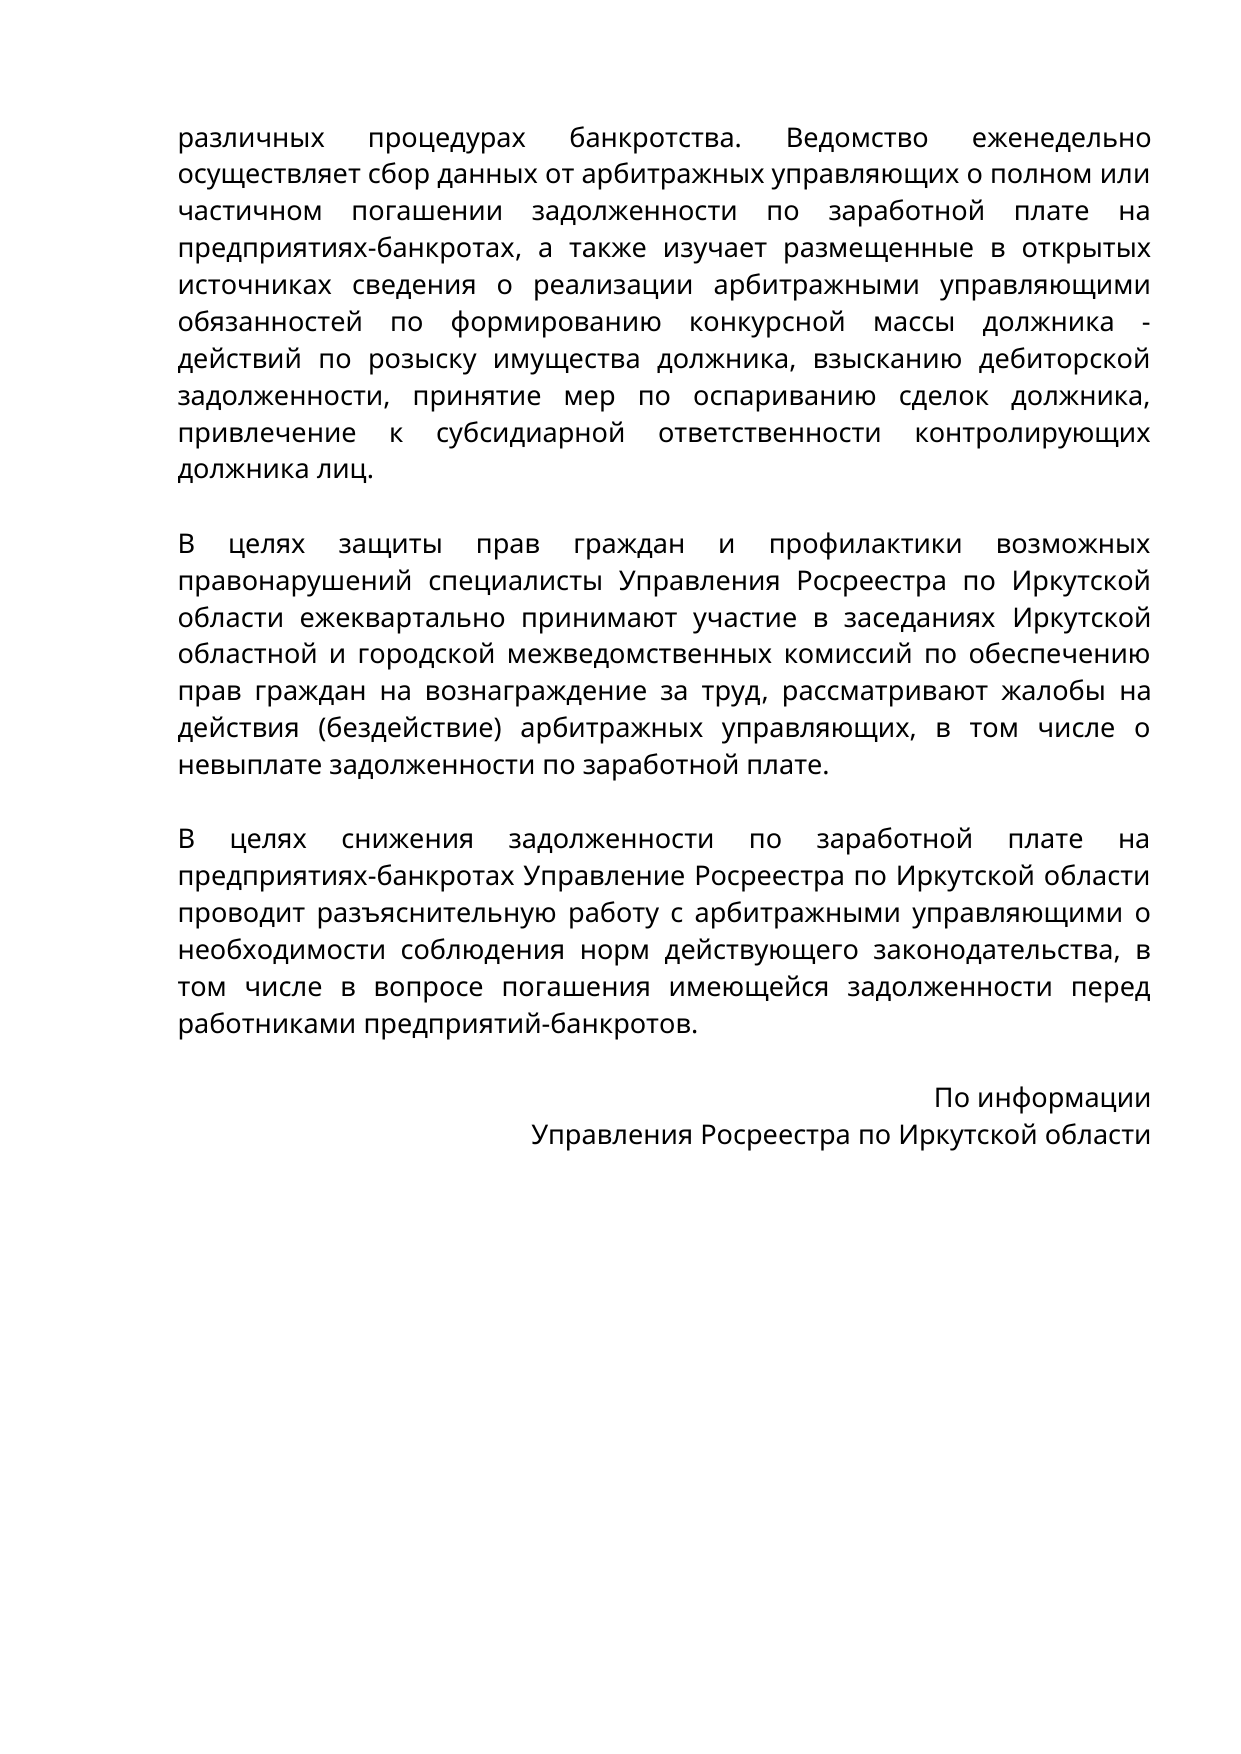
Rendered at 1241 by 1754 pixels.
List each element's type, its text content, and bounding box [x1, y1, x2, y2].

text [177, 118, 1152, 487]
text По информации [177, 1079, 1152, 1116]
text В целях защиты прав граждан и профилактики возможных правонарушений специалисты Управления Росреестра по Иркутской области ежеквартально принимают участие в заседаниях Иркутской областной и городской межведомственных комиссий по обеспечению прав граждан на вознаграждение за труд, рассматривают жалобы на действия (бездействие) арбитражных управляющих, в том числе о невыплате задолженности по заработной плате. [177, 524, 1152, 782]
text В целях снижения задолженности по заработной плате на предприятиях-банкротах Управление Росреестра по Иркутской области проводит разъяснительную работу с арбитражными управляющими о необходимости соблюдения норм действующего законодательства, в том числе в вопросе погашения имеющейся задолженности перед работниками предприятий-банкротов. [177, 820, 1152, 1041]
text Управления Росреестра по Иркутской области [177, 1116, 1152, 1152]
